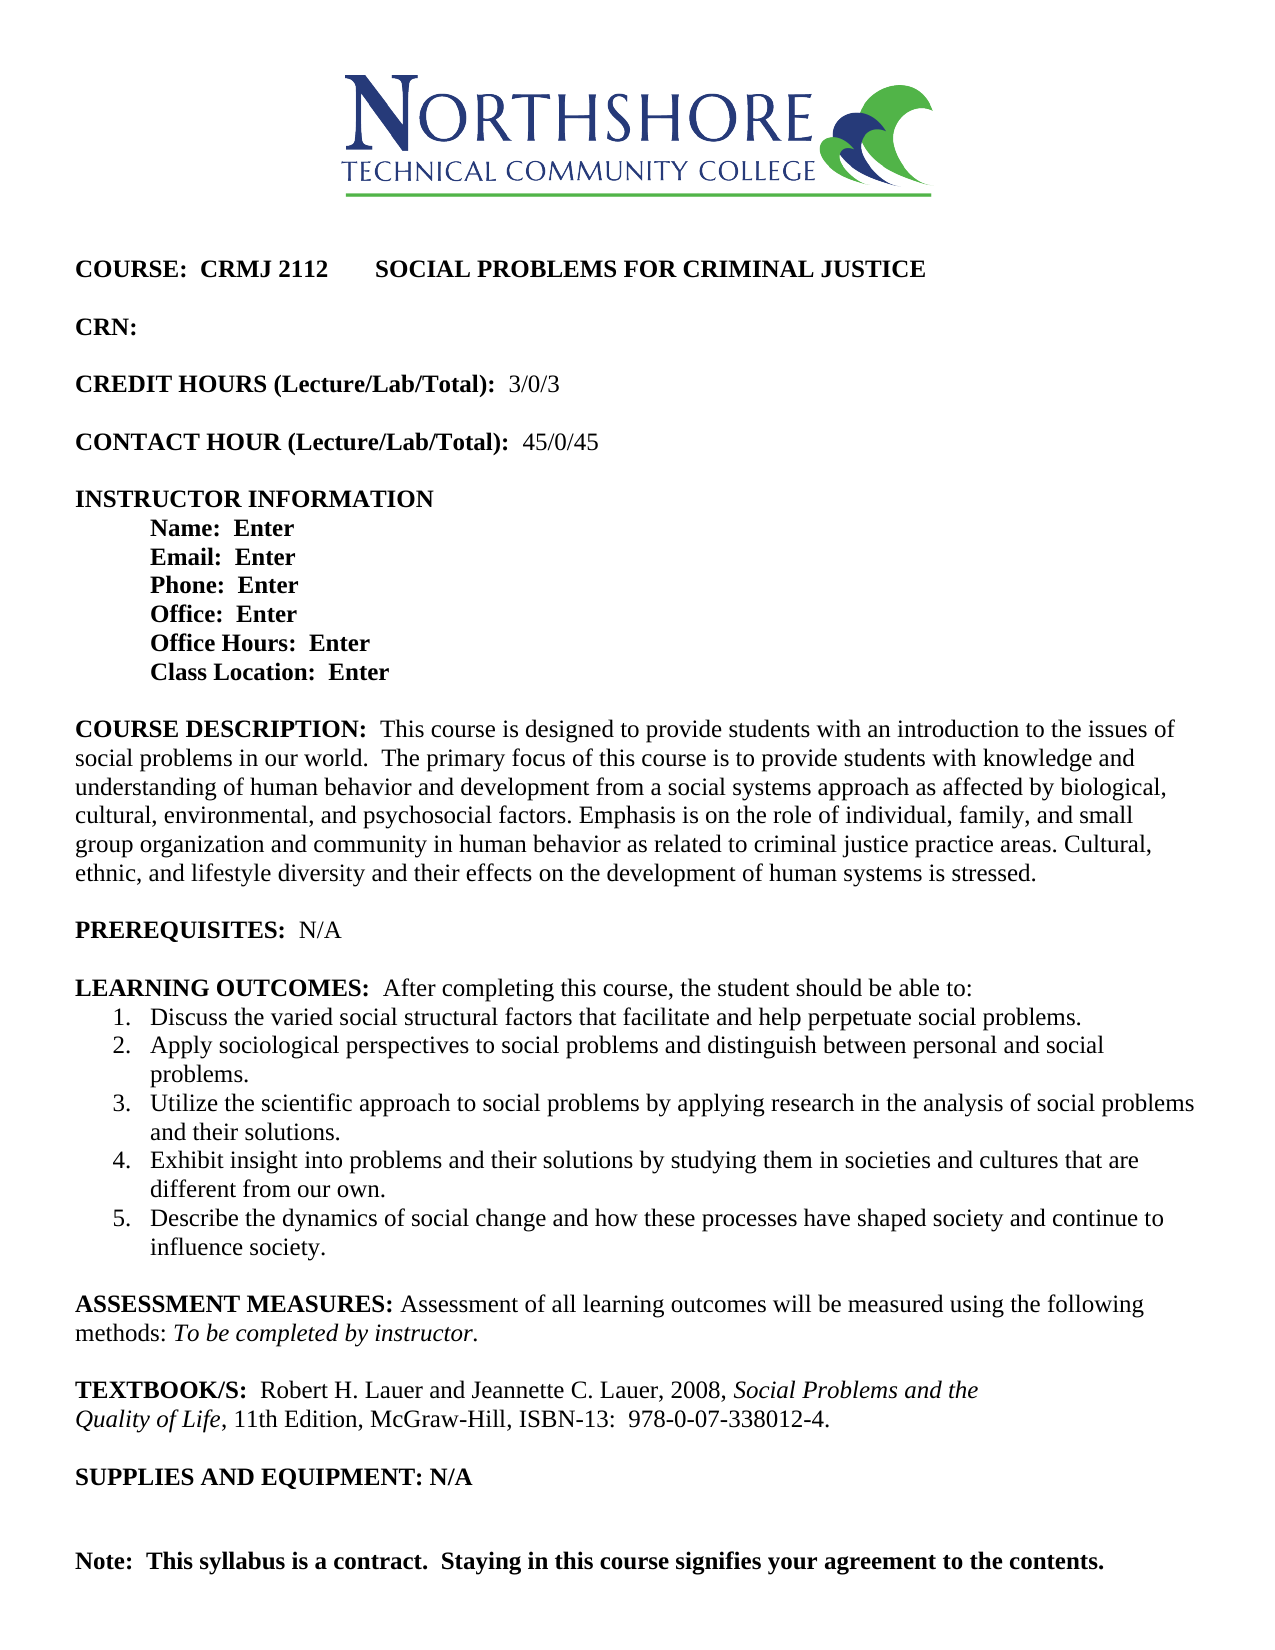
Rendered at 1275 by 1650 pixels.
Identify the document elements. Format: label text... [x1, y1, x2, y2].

text ASSESSMENT MEASURES: Assessment of all learning outcomes will be measured using the following methods: To be completed by instructor. [75, 1289, 1200, 1347]
subtitle TEXTBOOK/S: Robert H. Lauer and Jeannette C. Lauer, 2008, Social Problems and the [75, 1376, 1200, 1404]
text Phone: Enter [75, 571, 1200, 599]
subtitle COURSE DESCRIPTION: This course is designed to provide students with an introduction to the issues of [75, 714, 1200, 743]
text PREREQUISITES: N/A [75, 916, 1200, 944]
text Email: Enter [75, 542, 1200, 571]
text Name: Enter [150, 513, 1200, 542]
text COURSE: CRMJ 2112 SOCIAL PROBLEMS FOR CRIMINAL JUSTICE [75, 254, 1200, 312]
subtitle group organization and community in human behavior as related to criminal justice practice areas. Cultural, [75, 829, 1200, 858]
subtitle social problems in our world. The primary focus of this course is to provide students with knowledge and [75, 743, 1200, 772]
text CONTACT HOUR (Lecture/Lab/Total): 45/0/45 [75, 427, 1200, 456]
picture [341, 75, 934, 197]
list Exhibit insight into problems and their solutions by studying them in societies and cultures that are different from our own. [112, 1146, 1200, 1203]
text Class Location: Enter [75, 657, 1200, 686]
text SUPPLIES AND EQUIPMENT: N/A [75, 1462, 1200, 1491]
subtitle LEARNING OUTCOMES: After completing this course, the student should be able to: [75, 973, 1200, 1002]
text INSTRUCTOR INFORMATION [75, 484, 1200, 513]
list Utilize the scientific approach to social problems by applying research in the analysis of social problems and their solutions. [112, 1088, 1200, 1146]
subtitle ethnic, and lifestyle diversity and their effects on the development of human systems is stressed. [75, 858, 1200, 887]
subtitle understanding of human behavior and development from a social systems approach as affected by biological, [75, 772, 1200, 801]
list Discuss the varied social structural factors that facilitate and help perpetuate social problems. [112, 1002, 1200, 1031]
text Office: Enter [75, 599, 1200, 628]
subtitle cultural, environmental, and psychosocial factors. Emphasis is on the role of individual, family, and small [75, 801, 1200, 829]
text Office Hours: Enter [75, 628, 1200, 657]
text CREDIT HOURS (Lecture/Lab/Total): 3/0/3 [75, 369, 1200, 398]
text CRN: [75, 312, 1200, 341]
list Apply sociological perspectives to social problems and distinguish between personal and social problems. [112, 1031, 1200, 1088]
list Describe the dynamics of social change and how these processes have shaped society and continue to influence society. [112, 1203, 1200, 1261]
subtitle Quality of Life, 11th Edition, McGraw-Hill, ISBN-13: 978-0-07-338012-4. [75, 1404, 1200, 1433]
